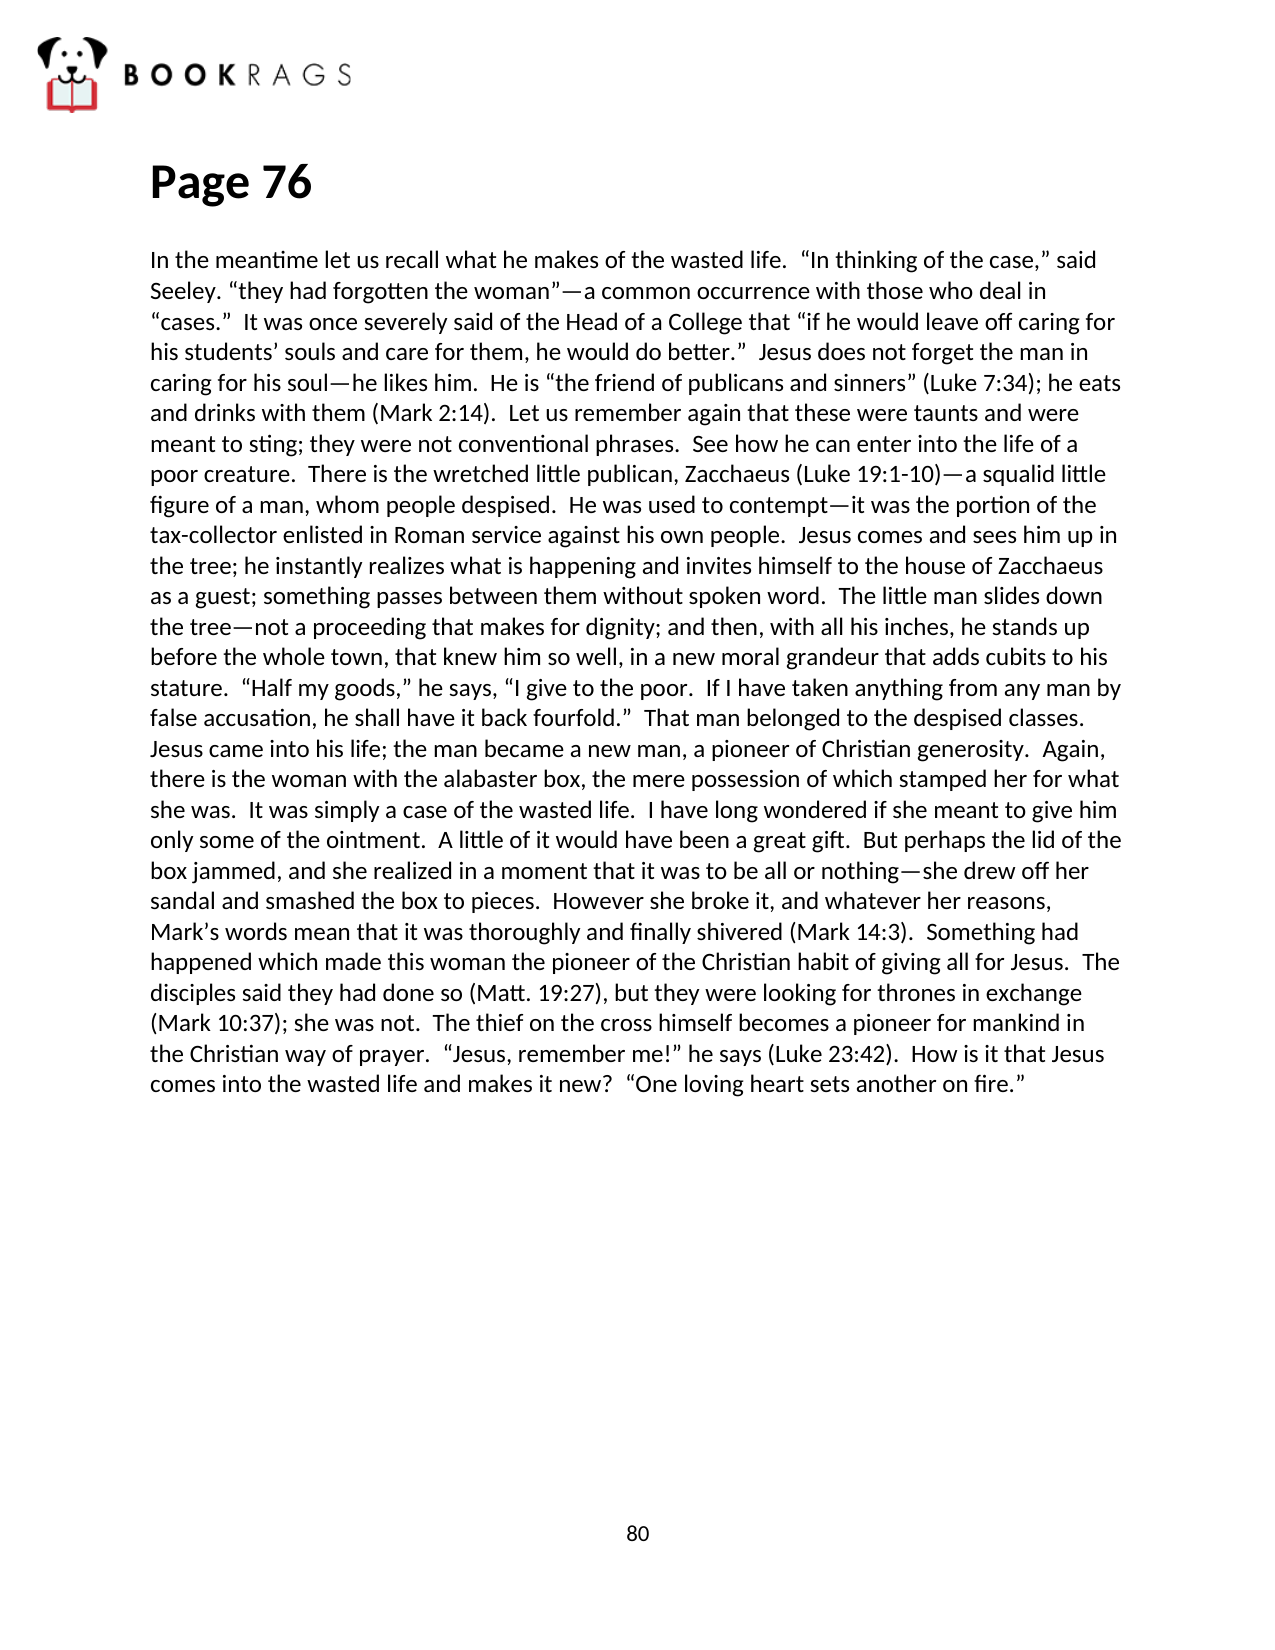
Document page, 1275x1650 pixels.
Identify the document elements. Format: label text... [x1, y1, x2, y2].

picture [37, 37, 351, 113]
text Page 76 [150, 150, 1125, 211]
text In the meantime let us recall what he makes of the wasted life. “In thinking of the case,” said Seeley. “they had forgotten the woman”—­a common occurrence with those who deal in “cases.” It was once severely said of the Head of a College that “if he would leave off caring for his students’ souls and care for them, he would do better.” Jesus does not forget the man in caring for his soul—­he likes him. He is “the friend of publicans and sinners” (Luke 7:34); he eats and drinks with them (Mark 2:14). Let us remember again that these were taunts and were meant to sting; they were not conventional phrases. See how he can enter into the life of a poor creature. There is the wretched little publican, Zacchaeus (Luke 19:1-10)—­a squalid little figure of a man, whom people despised. He was used to contempt—­it was the portion of the tax-collector enlisted in Roman service against his own people. Jesus comes and sees him up in the tree; he instantly realizes what is happening and invites himself to the house of Zacchaeus as a guest; something passes between them without spoken word. The little man slides down the tree—­not a proceeding that makes for dignity; and then, with all his inches, he stands up before the whole town, that knew him so well, in a new moral grandeur that adds cubits to his stature. “Half my goods,” he says, “I give to the poor. If I have taken anything from any man by false accusation, he shall have it back fourfold.” That man belonged to the despised classes. Jesus came into his life; the man became a new man, a pioneer of Christian generosity. Again, there is the woman with the alabaster box, the mere possession of which stamped her for what she was. It was simply a case of the wasted life. I have long wondered if she meant to give him only some of the ointment. A little of it would have been a great gift. But perhaps the lid of the box jammed, and she realized in a moment that it was to be all or nothing—­she drew off her sandal and smashed the box to pieces. However she broke it, and whatever her reasons, Mark’s words mean that it was thoroughly and finally shivered (Mark 14:3). Something had happened which made this woman the pioneer of the Christian habit of giving all for Jesus. The disciples said they had done so (Matt. 19:27), but they were looking for thrones in exchange (Mark 10:37); she was not. The thief on the cross himself becomes a pioneer for mankind in the Christian way of prayer. “Jesus, remember me!” he says (Luke 23:42). How is it that Jesus comes into the wasted life and makes it new? “One loving heart sets another on fire.” [150, 244, 1125, 1099]
